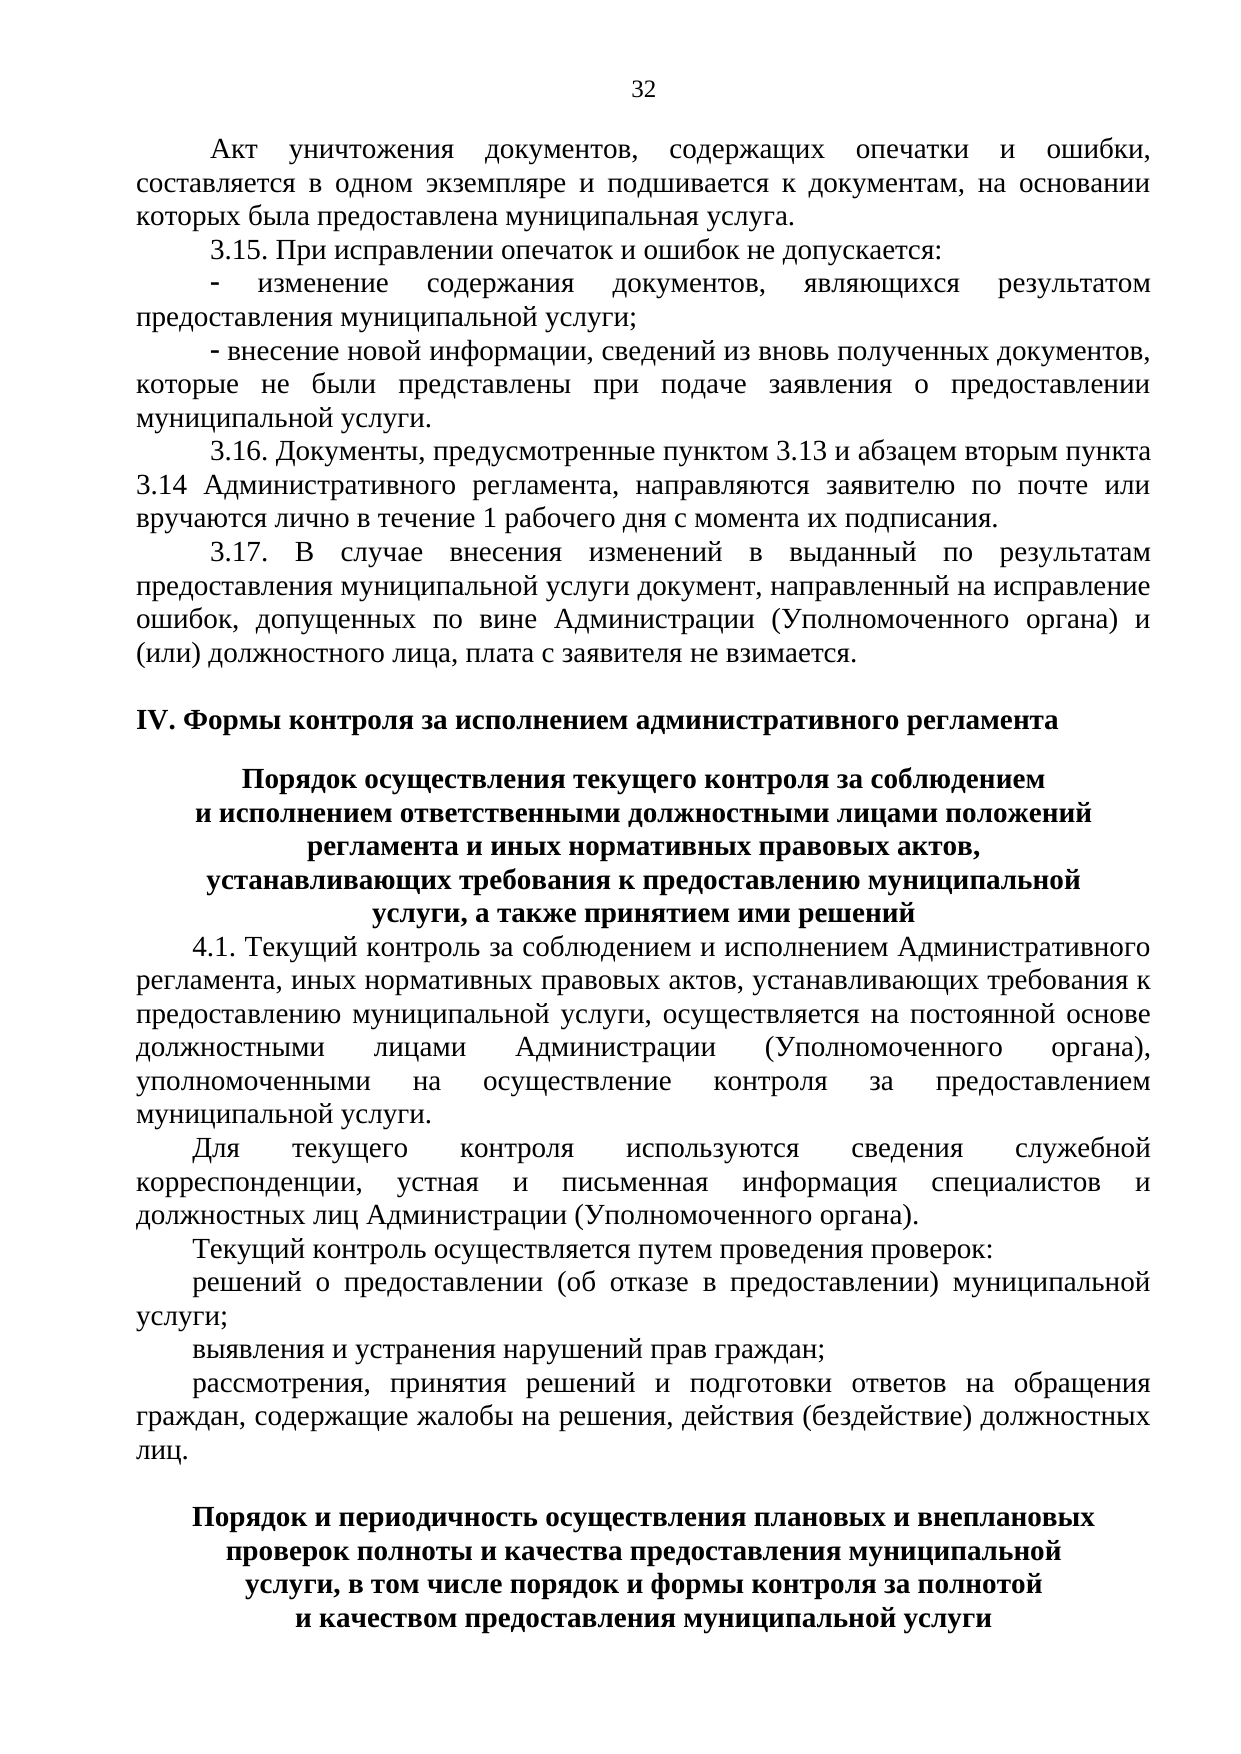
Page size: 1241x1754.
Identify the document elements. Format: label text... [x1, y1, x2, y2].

text устанавливающих требования к предоставлению муниципальной [136, 862, 1152, 895]
text регламента и иных нормативных правовых актов, [136, 828, 1152, 862]
text решений о предоставлении (об отказе в предоставлении) муниципальной услуги; [136, 1264, 1152, 1331]
text 3.17. В случае внесения изменений в выданный по результатам предоставления муниципальной услуги документ, направленный на исправление ошибок, допущенных по вине Администрации (Уполномоченного органа) и (или) должностного лица, плата с заявителя не взимается. [136, 534, 1152, 668]
text услуги, а также принятием ими решений [136, 895, 1152, 929]
text изменение содержания документов, являющихся результатом предоставления муниципальной услуги; [136, 266, 1152, 333]
text внесение новой информации, сведений из вновь полученных документов, которые не были представлены при подаче заявления о предоставлении муниципальной услуги. [136, 333, 1152, 433]
text Порядок осуществления текущего контроля за соблюдением [136, 761, 1152, 795]
text и качеством предоставления муниципальной услуги [136, 1600, 1152, 1633]
text 3.15. При исправлении опечаток и ошибок не допускается: [136, 232, 1152, 266]
text выявления и устранения нарушений прав граждан; [136, 1331, 1152, 1365]
text Акт уничтожения документов, содержащих опечатки и ошибки, составляется в одном экземпляре и подшивается к документам, на основании которых была предоставлена муниципальная услуга. [136, 131, 1152, 232]
text 3.16. Документы, предусмотренные пунктом 3.13 и абзацем вторым пункта 3.14 Административного регламента, направляются заявителю по почте или вручаются лично в течение 1 рабочего дня с момента их подписания. [136, 433, 1152, 534]
text IV. Формы контроля за исполнением административного регламента [136, 702, 1152, 735]
text Порядок и периодичность осуществления плановых и внеплановых [136, 1499, 1152, 1533]
text Для текущего контроля используются сведения служебной корреспонденции, устная и письменная информация специалистов и должностных лиц Администрации (Уполномоченного органа). [136, 1130, 1152, 1231]
text проверок полноты и качества предоставления муниципальной [136, 1533, 1152, 1566]
text услуги, в том числе порядок и формы контроля за полнотой [136, 1566, 1152, 1600]
text Текущий контроль осуществляется путем проведения проверок: [136, 1231, 1152, 1264]
text 4.1. Текущий контроль за соблюдением и исполнением Административного регламента, иных нормативных правовых актов, устанавливающих требования к предоставлению муниципальной услуги, осуществляется на постоянной основе должностными лицами Администрации (Уполномоченного органа), уполномоченными на осуществление контроля за предоставлением муниципальной услуги. [136, 929, 1152, 1130]
text рассмотрения, принятия решений и подготовки ответов на обращения граждан, содержащие жалобы на решения, действия (бездействие) должностных лиц. [136, 1365, 1152, 1466]
text и исполнением ответственными должностными лицами положений [136, 795, 1152, 828]
